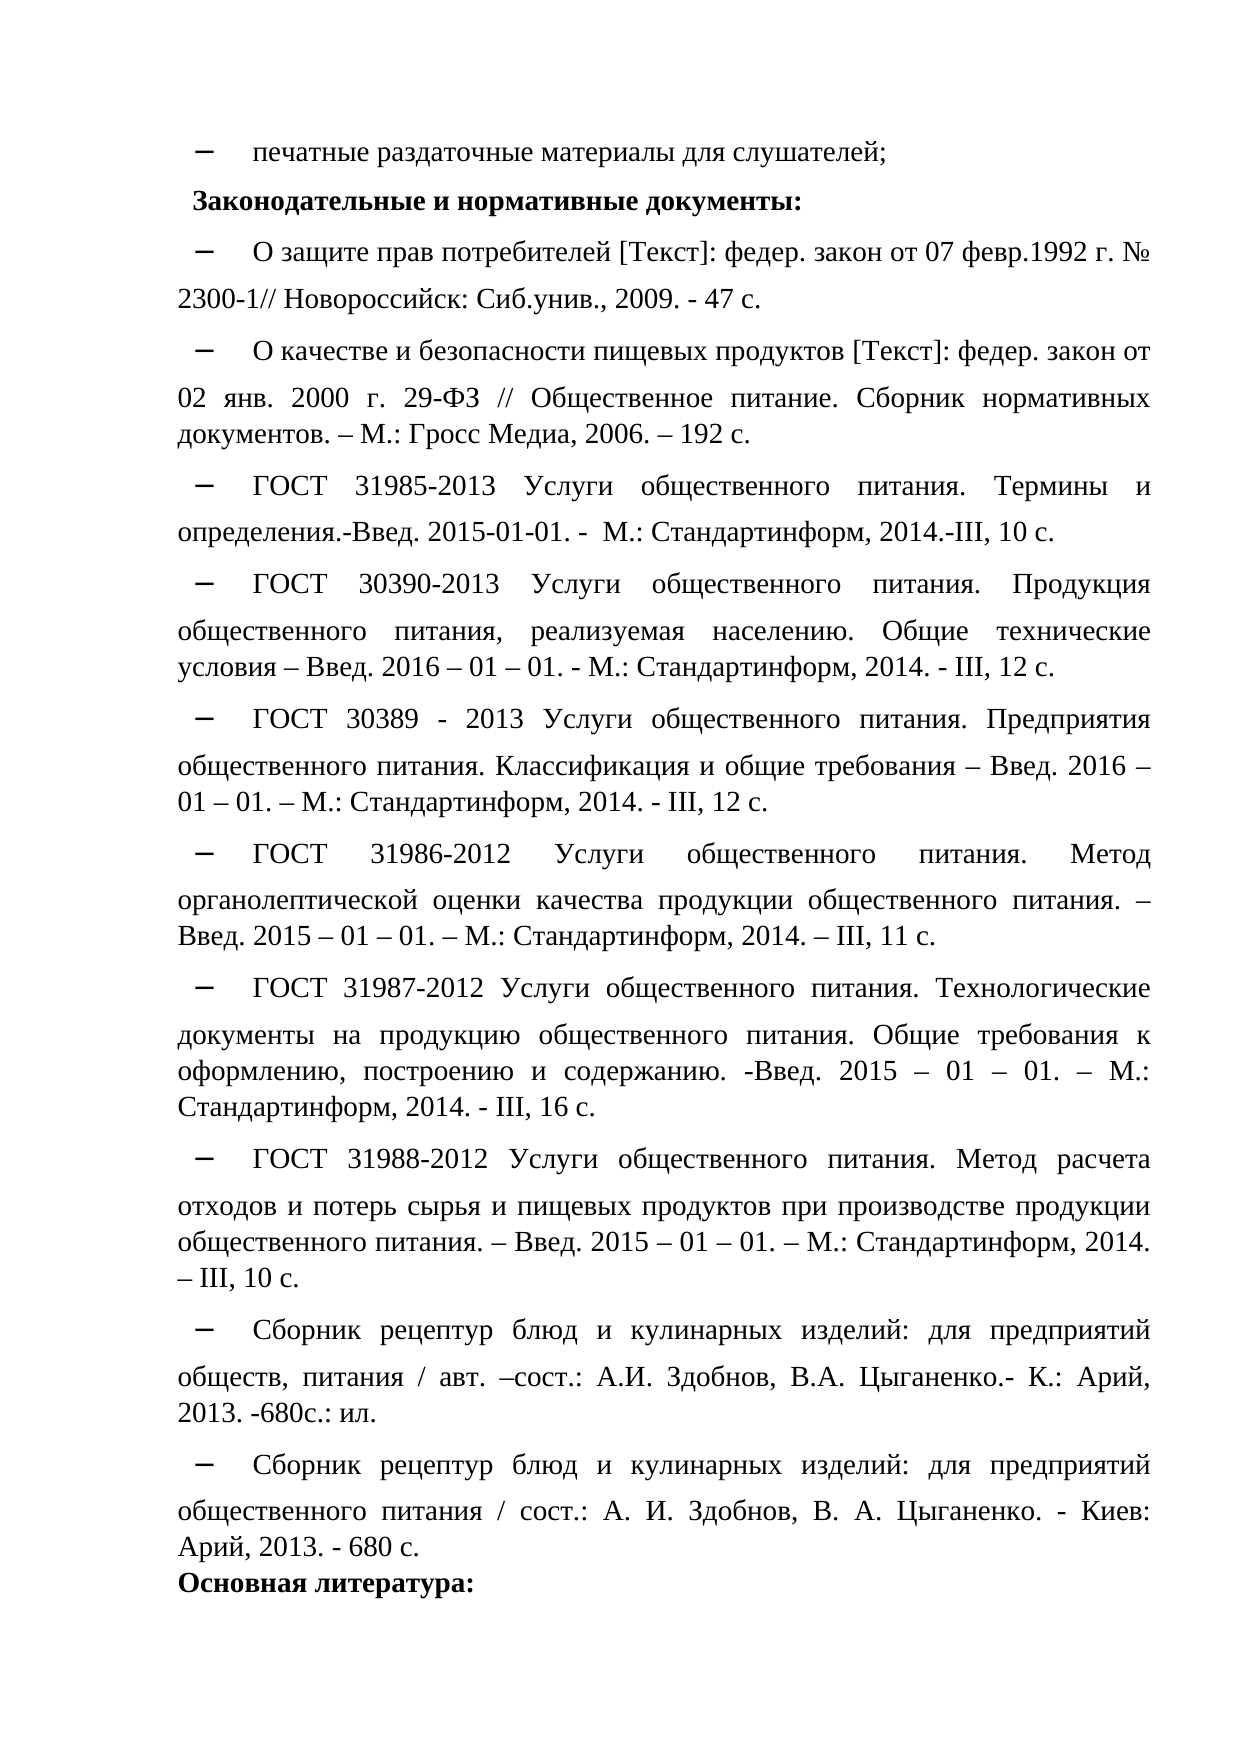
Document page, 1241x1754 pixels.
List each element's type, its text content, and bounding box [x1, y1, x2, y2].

list ГОСТ 31985-2013 Услуги общественного питания. Термины и определения.-Введ. 2015-01-01. - М.: Стандартинформ, 2014.-III, 10 с. [177, 452, 1152, 548]
list ГОСТ 30389 - 2013 Услуги общественного питания. Предприятия общественного питания. Классификация и общие требования – Введ. 2016 – 01 – 01. – М.: Стандартинформ, 2014. - III, 12 с. [177, 685, 1152, 817]
list Сборник рецептур блюд и кулинарных изделий: для предприятий обществ, питания / авт. –сост.: А.И. Здобнов, В.А. Цыганенко.- К.: Арий, 2013. -680с.: ил. [177, 1296, 1152, 1428]
list О качестве и безопасности пищевых продуктов [Текст]: федер. закон от 02 янв. 2000 г. 29-ФЗ // Общественное питание. Сборник нормативных документов. – М.: Гросс Медиа, 2006. – 192 с. [177, 317, 1152, 449]
list ГОСТ 31988-2012 Услуги общественного питания. Метод расчета отходов и потерь сырья и пищевых продуктов при производстве продукции общественного питания. – Введ. 2015 – 01 – 01. – М.: Стандартинформ, 2014. – III, 10 с. [177, 1125, 1152, 1294]
list ГОСТ 31987-2012 Услуги общественного питания. Технологические документы на продукцию общественного питания. Общие требования к оформлению, построению и содержанию. -Введ. 2015 – 01 – 01. – М.: Стандартинформ, 2014. - III, 16 с. [177, 954, 1152, 1123]
list Сборник рецептур блюд и кулинарных изделий: для предприятий общественного питания / сост.: А. И. Здобнов, В. А. Цыганенко. - Киев: Арий, 2013. - 680 с. [177, 1431, 1152, 1563]
list печатные раздаточные материалы для слушателей; [177, 118, 1152, 178]
list ГОСТ 31986-2012 Услуги общественного питания. Метод органолептической оценки качества продукции общественного питания. – Введ. 2015 – 01 – 01. – М.: Стандартинформ, 2014. – III, 11 с. [177, 820, 1152, 952]
text Основная литература: [177, 1566, 1152, 1599]
list О защите прав потребителей [Текст]: федер. закон от 07 февр.1992 г. № 2300-1// Новороссийск: Сиб.унив., 2009. - 47 с. [177, 219, 1152, 315]
list ГОСТ 30390-2013 Услуги общественного питания. Продукция общественного питания, реализуемая населению. Общие технические условия – Введ. 2016 – 01 – 01. - М.: Стандартинформ, 2014. - III, 12 с. [177, 551, 1152, 683]
text Законодательные и нормативные документы: [192, 183, 1152, 216]
